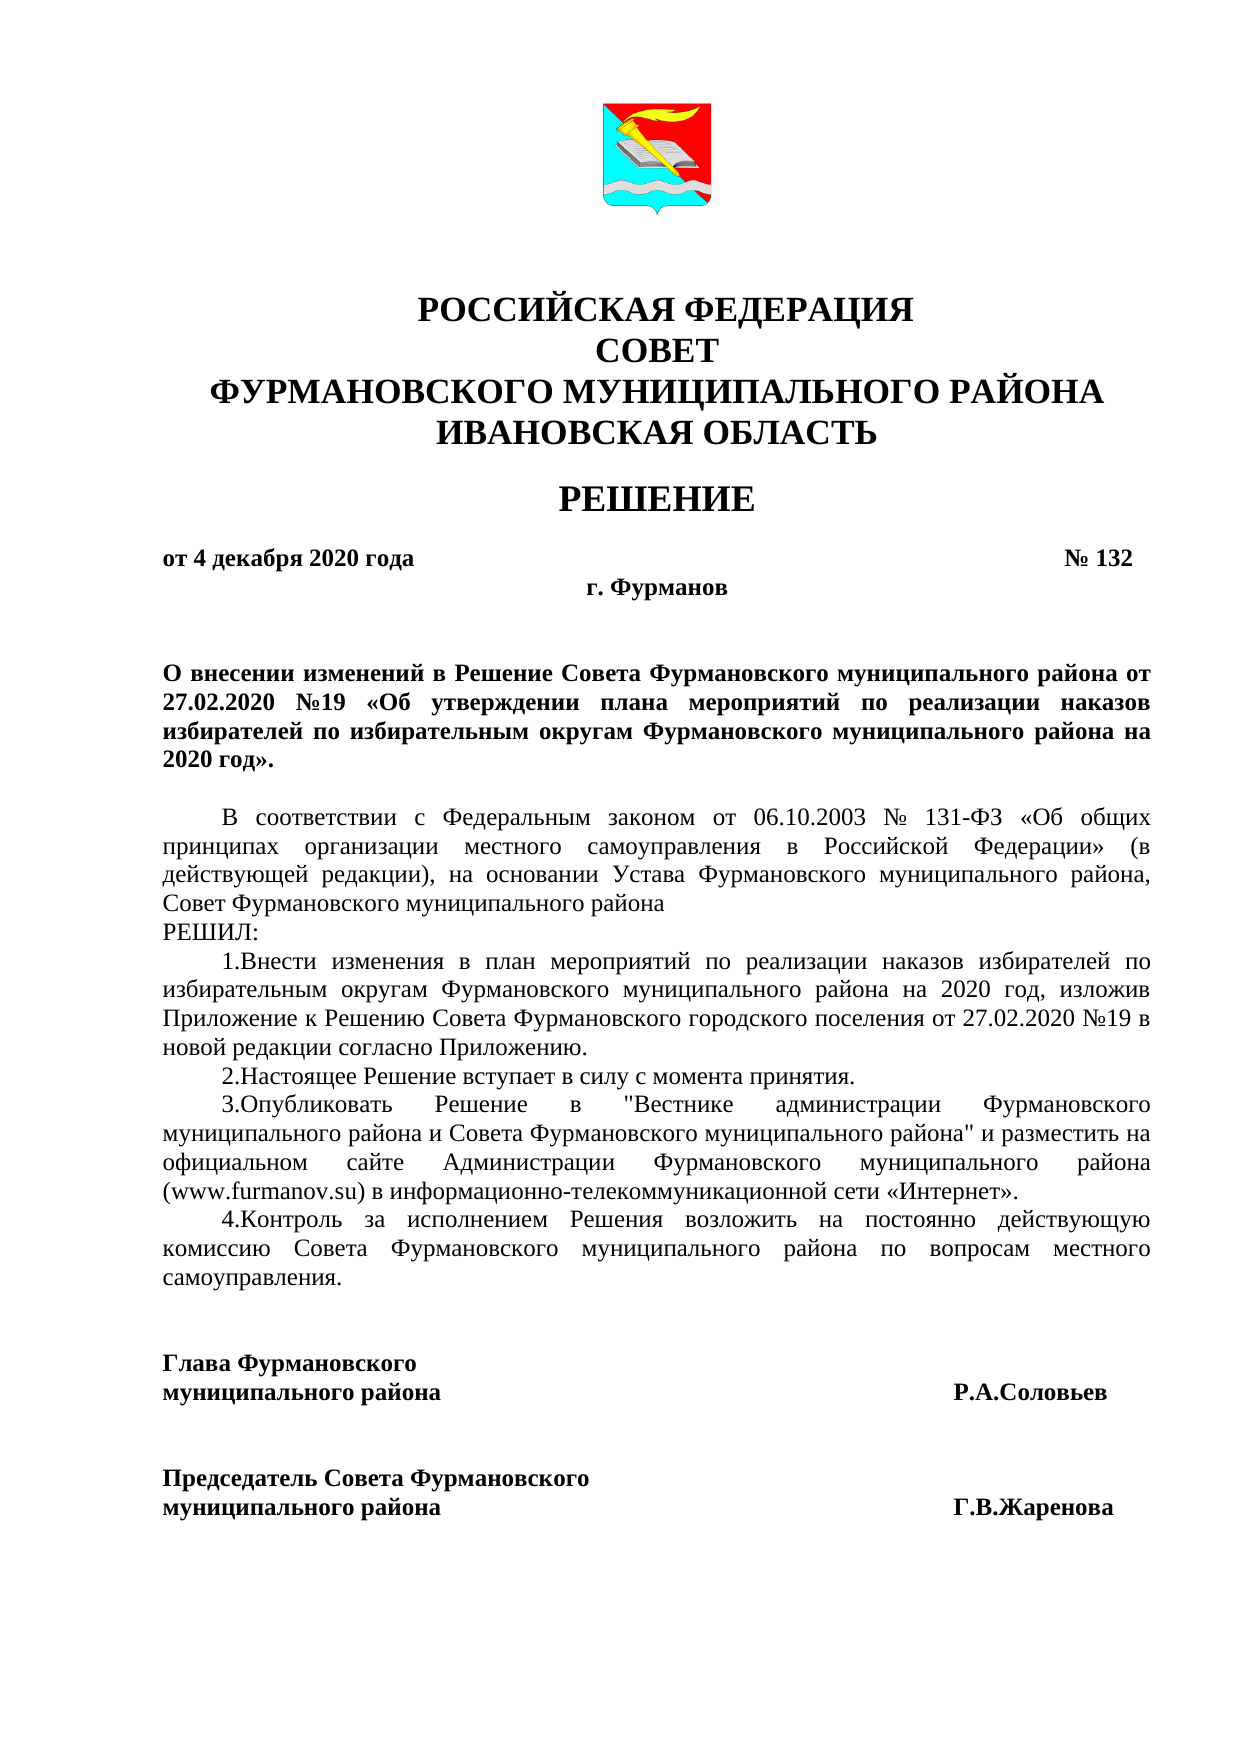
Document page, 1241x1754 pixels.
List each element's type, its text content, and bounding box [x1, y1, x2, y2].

title О внесении изменений в Решение Совета Фурмановского муниципального района от 27.02.2020 №19 «Об утверждении плана мероприятий по реализации наказов избирателей по избирательным округам Фурмановского муниципального района на 2020 год». [162, 658, 1152, 773]
text г. Фурманов [162, 572, 1152, 601]
text РЕШИЛ: [162, 917, 1152, 946]
text ИВАНОВСКАЯ ОБЛАСТЬ [162, 411, 1152, 452]
text В соответствии с Федеральным законом от 06.10.2003 № 131-ФЗ «Об общих принципах организации местного самоуправления в Российской Федерации» (в действующей редакции), на основании Устава Фурмановского муниципального района, Совет Фурмановского муниципального района [162, 802, 1152, 917]
text РОССИЙСКАЯ ФЕДЕРАЦИЯ [162, 246, 1169, 329]
text 2.Настоящее Решение вступает в силу с момента принятия. [162, 1061, 1152, 1089]
text муниципального района Р.А.Соловьев [162, 1377, 1152, 1406]
picture [602, 103, 712, 215]
text 4.Контроль за исполнением Решения возложить на постоянно действующую комиссию Совета Фурмановского муниципального района по вопросам местного самоуправления. [162, 1204, 1152, 1291]
text 1.Внести изменения в план мероприятий по реализации наказов избирателей по избирательным округам Фурмановского муниципального района на 2020 год, изложив Приложение к Решению Совета Фурмановского городского поселения от 27.02.2020 №19 в новой редакции согласно Приложению. [162, 946, 1152, 1061]
text РЕШЕНИЕ [162, 476, 1152, 519]
text Глава Фурмановского [162, 1348, 1152, 1377]
text от 4 декабря 2020 года № 132 [162, 543, 1152, 572]
text Председатель Совета Фурмановского [162, 1463, 1152, 1492]
text ФУРМАНОВСКОГО МУНИЦИПАЛЬНОГО РАЙОНА [162, 370, 1152, 411]
text СОВЕТ [162, 329, 1152, 370]
text 3.Опубликовать Решение в "Вестнике администрации Фурмановского муниципального района и Совета Фурмановского муниципального района" и разместить на официальном сайте Администрации Фурмановского муниципального района (www.furmanov.su) в информационно-телекоммуникационной сети «Интернет». [162, 1089, 1152, 1204]
text муниципального района Г.В.Жаренова [162, 1492, 1152, 1521]
